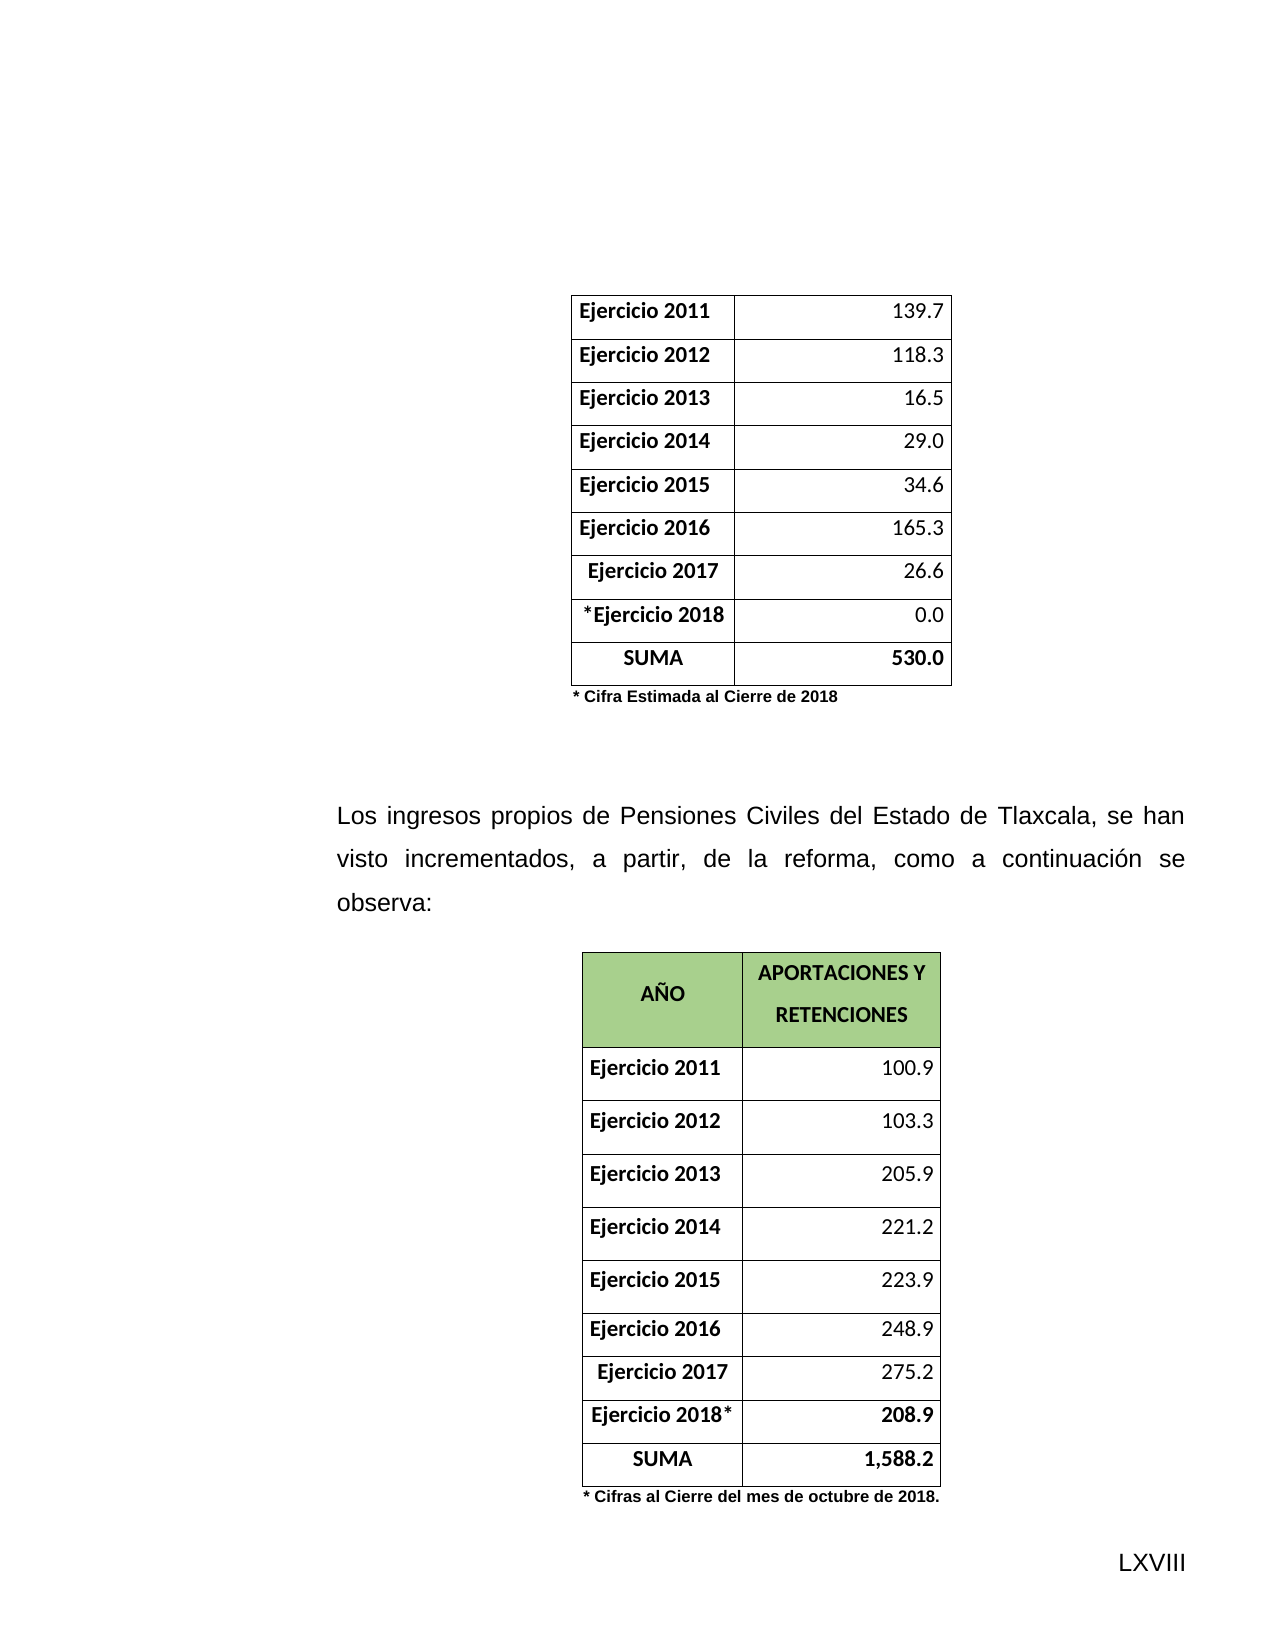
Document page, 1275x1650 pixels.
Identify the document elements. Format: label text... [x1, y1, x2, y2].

text * Cifra Estimada al Cierre de 2018 [573, 686, 1186, 706]
table_cell Ejercicio 2011 [583, 1048, 742, 1100]
table_cell 0.0 [735, 600, 951, 642]
table_cell Ejercicio 2015 [583, 1261, 742, 1313]
table_cell Ejercicio 2012 [572, 340, 734, 382]
table_cell 16.5 [735, 383, 951, 425]
table_cell 26.6 [735, 556, 951, 599]
table_cell Ejercicio 2011 [572, 296, 734, 339]
table_cell 100.9 [743, 1048, 940, 1100]
table_cell 221.2 [743, 1208, 940, 1260]
table_cell Ejercicio 2015 [572, 470, 734, 512]
table_cell 165.3 [735, 513, 951, 555]
table_cell Ejercicio 2018* [583, 1401, 742, 1443]
text Los ingresos propios de Pensiones Civiles del Estado de Tlaxcala, se han visto incrementados, a partir, de la reforma, como a continuación se observa: [337, 801, 1186, 916]
text * Cifras al Cierre del mes de octubre de 2018. [337, 1487, 1186, 1506]
table_header APORTACIONES Y RETENCIONES [743, 953, 940, 1047]
table_cell Ejercicio 2017 [583, 1357, 742, 1399]
table_cell 223.9 [743, 1261, 940, 1313]
table_cell 205.9 [743, 1155, 940, 1207]
table_cell Ejercicio 2016 [572, 513, 734, 555]
table_cell 208.9 [743, 1401, 940, 1443]
table_cell 248.9 [743, 1314, 940, 1356]
table_cell Ejercicio 2012 [583, 1101, 742, 1153]
table_cell 1,588.2 [743, 1444, 940, 1486]
table_cell 103.3 [743, 1101, 940, 1153]
table_cell Ejercicio 2014 [583, 1208, 742, 1260]
table_cell 530.0 [735, 643, 951, 685]
table_cell 34.6 [735, 470, 951, 512]
table_cell 275.2 [743, 1357, 940, 1399]
table_cell 139.7 [735, 296, 951, 339]
table_cell Ejercicio 2017 [572, 556, 734, 599]
table_cell Ejercicio 2013 [583, 1155, 742, 1207]
table_cell 29.0 [735, 426, 951, 469]
table_cell Ejercicio 2013 [572, 383, 734, 425]
table_cell 118.3 [735, 340, 951, 382]
table_cell SUMA [583, 1444, 742, 1486]
table_cell Ejercicio 2014 [572, 426, 734, 469]
table_cell Ejercicio 2016 [583, 1314, 742, 1356]
table_cell SUMA [572, 643, 734, 685]
table_header AÑO [583, 953, 742, 1047]
table_cell *Ejercicio 2018 [572, 600, 734, 642]
